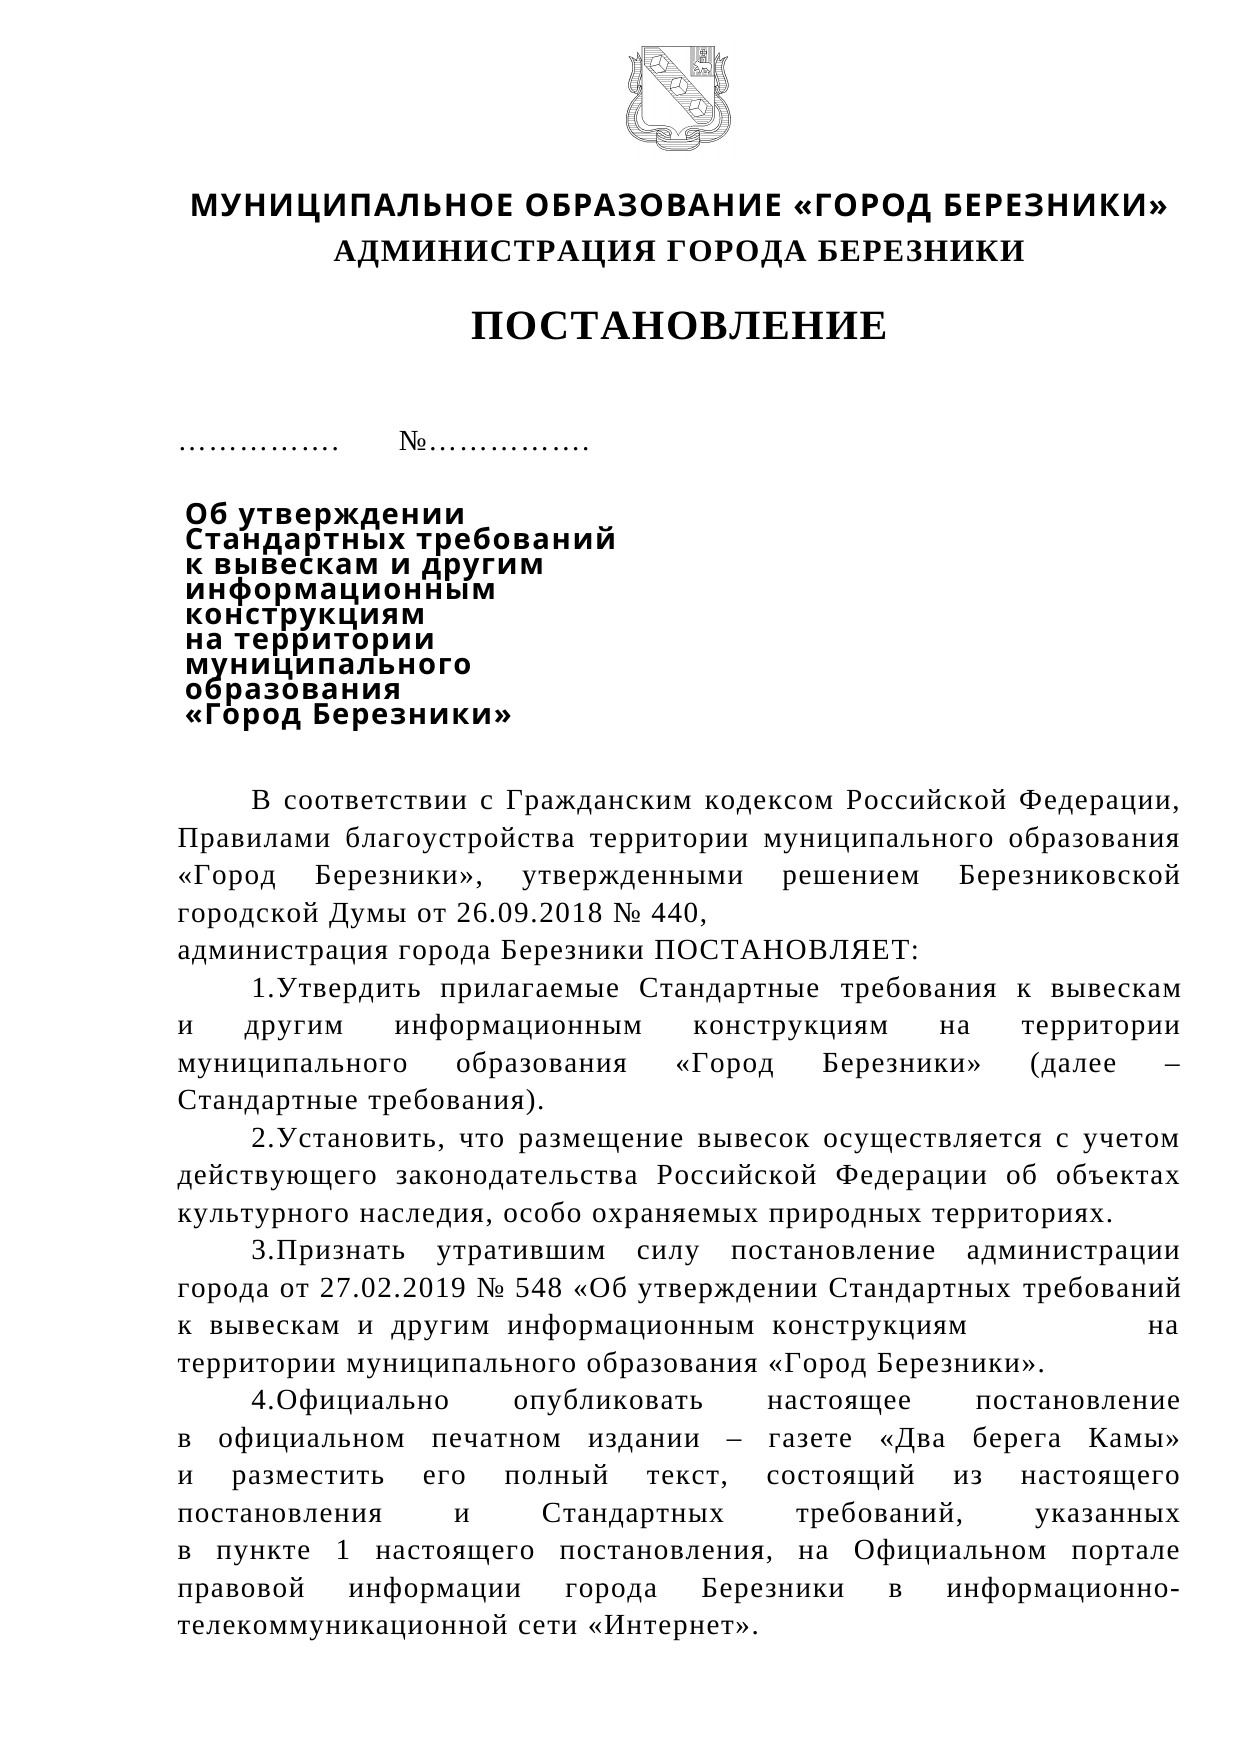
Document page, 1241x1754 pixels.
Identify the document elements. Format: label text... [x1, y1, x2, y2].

picture [622, 37, 736, 165]
text ……………. №……………. [177, 423, 1181, 456]
text администрация города Березники ПОСТАНОВЛЯЕТ: [177, 929, 1181, 967]
text МУНИЦИПАЛЬНОЕ ОБРАЗОВАНИЕ «ГОРОД БЕРЕЗНИКИ» [177, 183, 1181, 226]
text 3.Признать утратившим силу постановление администрации города от 27.02.2019 № 548 «Об утверждении Стандартных требований к вывескам и другим информационным конструкциям на территории муниципального образования «Город Березники». [177, 1229, 1181, 1379]
table_header Об утверждении Стандартных требований к вывескам и другим информационным конструкциям на территории муниципального образования «Город Березники» [177, 505, 635, 729]
text 4.Официально опубликовать настоящее постановление в официальном печатном издании – газете «Два берега Камы» и разместить его полный текст, состоящий из настоящего постановления и Стандартных требований, указанных в пункте 1 настоящего постановления, на Официальном портале правовой информации города Березники в информационно-телекоммуникационной сети «Интернет». [177, 1379, 1181, 1642]
subtitle ПОСТАНОВЛЕНИЕ [177, 301, 1181, 349]
list 1.Утвердить прилагаемые Стандартные требования к вывескам и другим информационным конструкциям на территории муниципального образования «Город Березники» (далее – Стандартные требования). [177, 967, 1181, 1117]
text В соответствии с Гражданским кодексом Российской Федерации, Правилами благоустройства территории муниципального образования «Город Березники», утвержденными решением Березниковской городской Думы от 26.09.2018 № 440, [177, 779, 1181, 929]
text 2.Установить, что размещение вывесок осуществляется с учетом действующего законодательства Российской Федерации об объектах культурного наследия, особо охраняемых природных территориях. [177, 1117, 1181, 1229]
subtitle АДМИНИСТРАЦИЯ ГОРОДА БЕРЕЗНИКИ [177, 232, 1181, 268]
